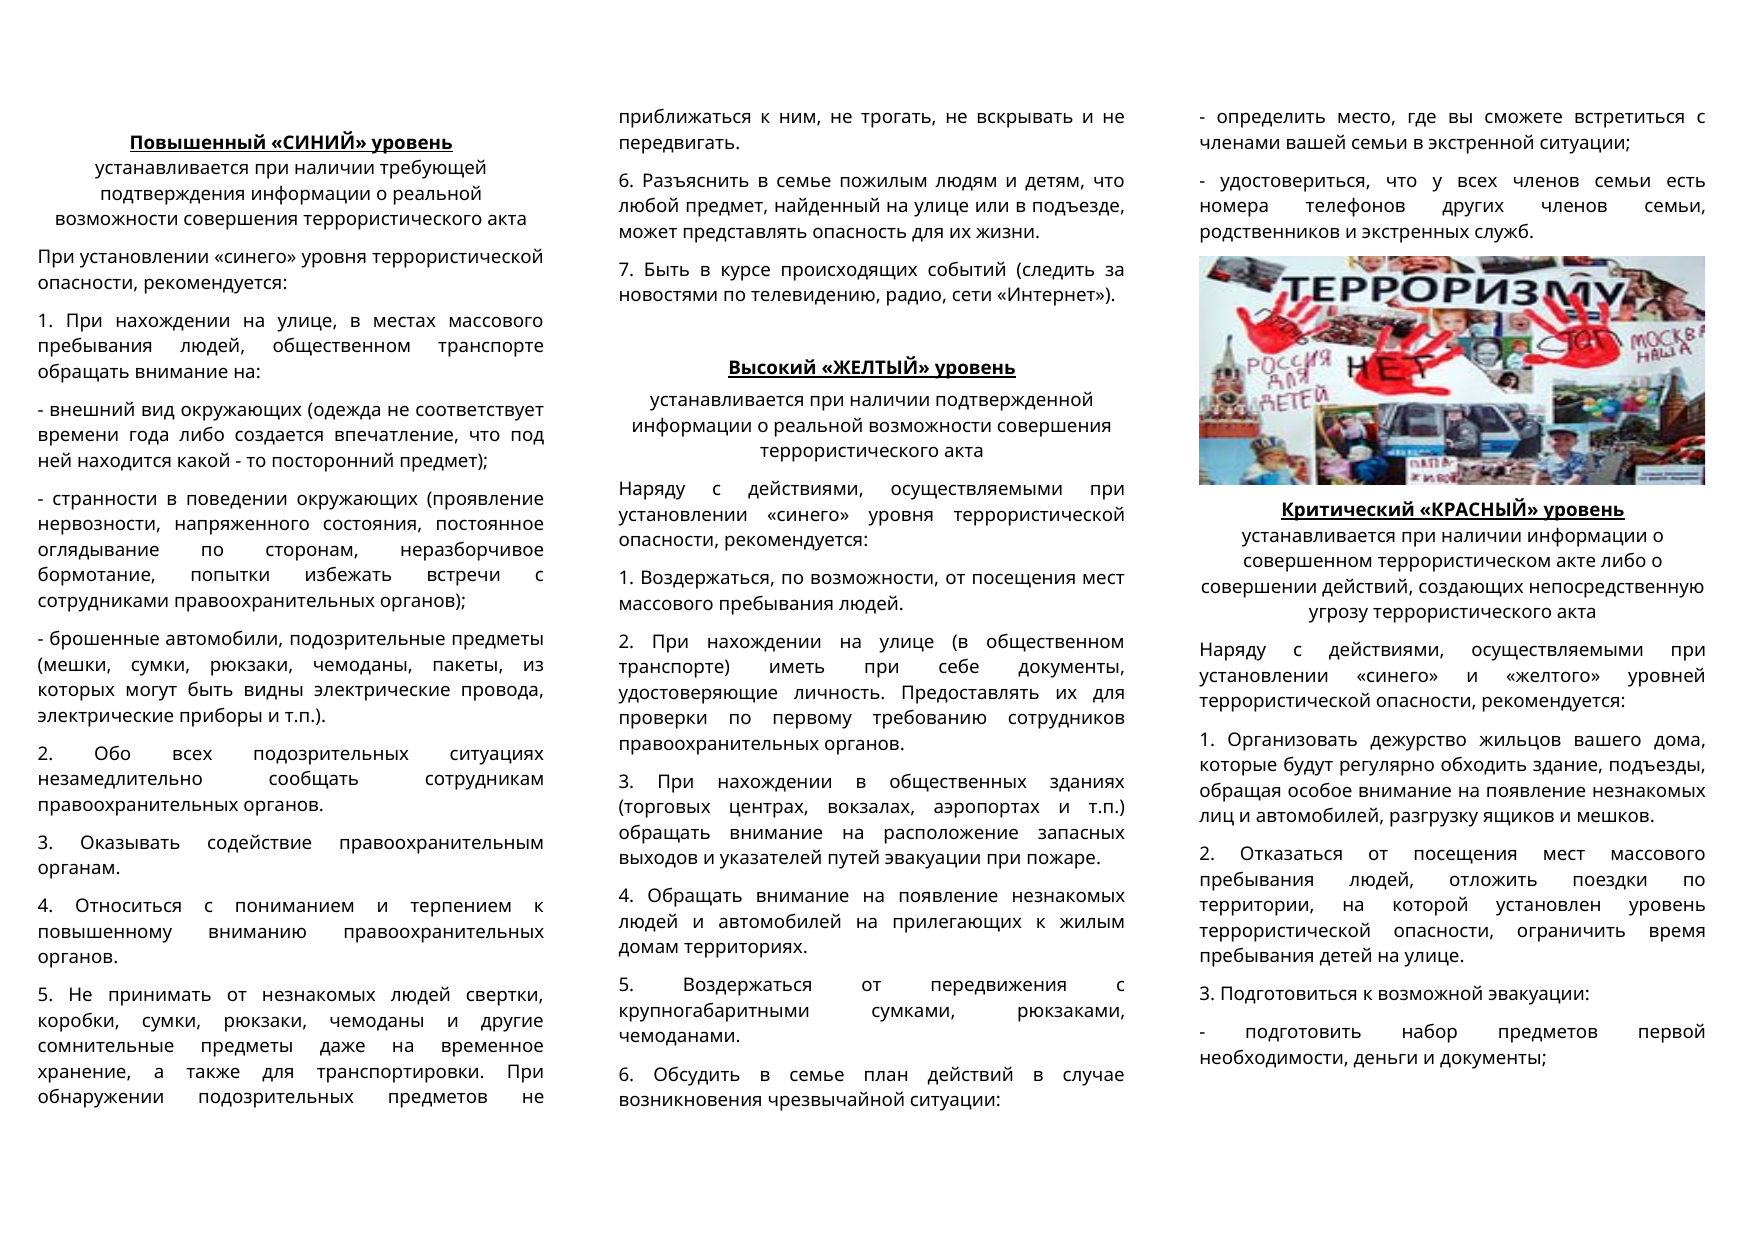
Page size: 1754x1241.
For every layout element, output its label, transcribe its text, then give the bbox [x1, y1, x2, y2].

text 1. Организовать дежурство жильцов вашего дома, которые будут регулярно обходить здание, подъезды, обращая особое внимание на появление незнакомых лиц и автомобилей, разгрузку ящиков и мешков. [1199, 726, 1706, 828]
text 1. Воздержаться, по возможности, от посещения мест массового пребывания людей. [618, 564, 1125, 616]
text - определить место, где вы сможете встретиться с членами вашей семьи в экстренной ситуации; [1199, 103, 1706, 154]
text 4. Относиться с пониманием и терпением к повышенному вниманию правоохранительных органов. [37, 892, 544, 969]
text 3. При нахождении в общественных зданиях (торговых центрах, вокзалах, аэропортах и т.п.) обращать внимание на расположение запасных выходов и указателей путей эвакуации при пожаре. [618, 768, 1125, 870]
text Повышенный «СИНИЙ» уровень [37, 129, 544, 154]
text 4. Обращать внимание на появление незнакомых людей и автомобилей на прилегающих к жилым домам территориях. [618, 883, 1125, 959]
text - внешний вид окружающих (одежда не соответствует времени года либо создается впечатление, что под ней находится какой - то посторонний предмет); [37, 396, 544, 473]
text - подготовить набор предметов первой необходимости, деньги и документы; [1199, 1018, 1706, 1069]
text Высокий «ЖЕЛТЫЙ» уровень [618, 354, 1125, 380]
text Критический «КРАСНЫЙ» уровень [1199, 497, 1706, 522]
text - странности в поведении окружающих (проявление нервозности, напряженного состояния, постоянное оглядывание по сторонам, неразборчивое бормотание, попытки избежать встречи с сотрудниками правоохранительных органов); [37, 485, 544, 613]
text - удостовериться, что у всех членов семьи есть номера телефонов других членов семьи, родственников и экстренных служб. [1199, 167, 1706, 243]
text 3. Подготовиться к возможной эвакуации: [1199, 981, 1706, 1006]
picture [1199, 256, 1706, 485]
text Наряду с действиями, осуществляемыми при установлении «синего» и «желтого» уровней террористической опасности, рекомендуется: [1199, 637, 1706, 713]
text Наряду с действиями, осуществляемыми при установлении «синего» уровня террористической опасности, рекомендуется: [618, 475, 1125, 552]
text 2. Обо всех подозрительных ситуациях незамедлительно сообщать сотрудникам правоохранительных органов. [37, 740, 544, 816]
text 5. Воздержаться от передвижения с крупногабаритными сумками, рюкзаками, чемоданами. [618, 972, 1125, 1048]
text 1. При нахождении на улице, в местах массового пребывания людей, общественном транспорте обращать внимание на: [37, 307, 544, 384]
text устанавливается при наличии подтвержденной информации о реальной возможности совершения террористического акта [618, 386, 1125, 463]
text 2. При нахождении на улице (в общественном транспорте) иметь при себе документы, удостоверяющие личность. Предоставлять их для проверки по первому требованию сотрудников правоохранительных органов. [618, 628, 1125, 756]
text 2. Отказаться от посещения мест массового пребывания людей, отложить поездки по территории, на которой установлен уровень террористической опасности, ограничить время пребывания детей на улице. [1199, 840, 1706, 968]
text При установлении «синего» уровня террористической опасности, рекомендуется: [37, 243, 544, 294]
text устанавливается при наличии информации о совершенном террористическом акте либо о совершении действий, создающих непосредственную угрозу террористического акта [1199, 522, 1706, 624]
text устанавливается при наличии требующей подтверждения информации о реальной возможности совершения террористического акта [37, 154, 544, 231]
text 6. Обсудить в семье план действий в случае возникновения чрезвычайной ситуации: [618, 1061, 1125, 1112]
text 5. Не принимать от незнакомых людей свертки, коробки, сумки, рюкзаки, чемоданы и другие сомнительные предметы даже на временное хранение, а также для транспортировки. При обнаружении подозрительных предметов не приближаться к ним, не трогать, не вскрывать и не передвигать. [618, 103, 1125, 154]
text 6. Разъяснить в семье пожилым людям и детям, что любой предмет, найденный на улице или в подъезде, может представлять опасность для их жизни. [618, 167, 1125, 243]
text - брошенные автомобили, подозрительные предметы (мешки, сумки, рюкзаки, чемоданы, пакеты, из которых могут быть видны электрические провода, электрические приборы и т.п.). [37, 625, 544, 727]
text 7. Быть в курсе происходящих событий (следить за новостями по телевидению, радио, сети «Интернет»). [618, 256, 1125, 307]
text 3. Оказывать содействие правоохранительным органам. [37, 829, 544, 880]
text 5. Не принимать от незнакомых людей свертки, коробки, сумки, рюкзаки, чемоданы и другие сомнительные предметы даже на временное хранение, а также для транспортировки. При обнаружении подозрительных предметов не приближаться к ним, не трогать, не вскрывать и не передвигать. [37, 982, 544, 1109]
